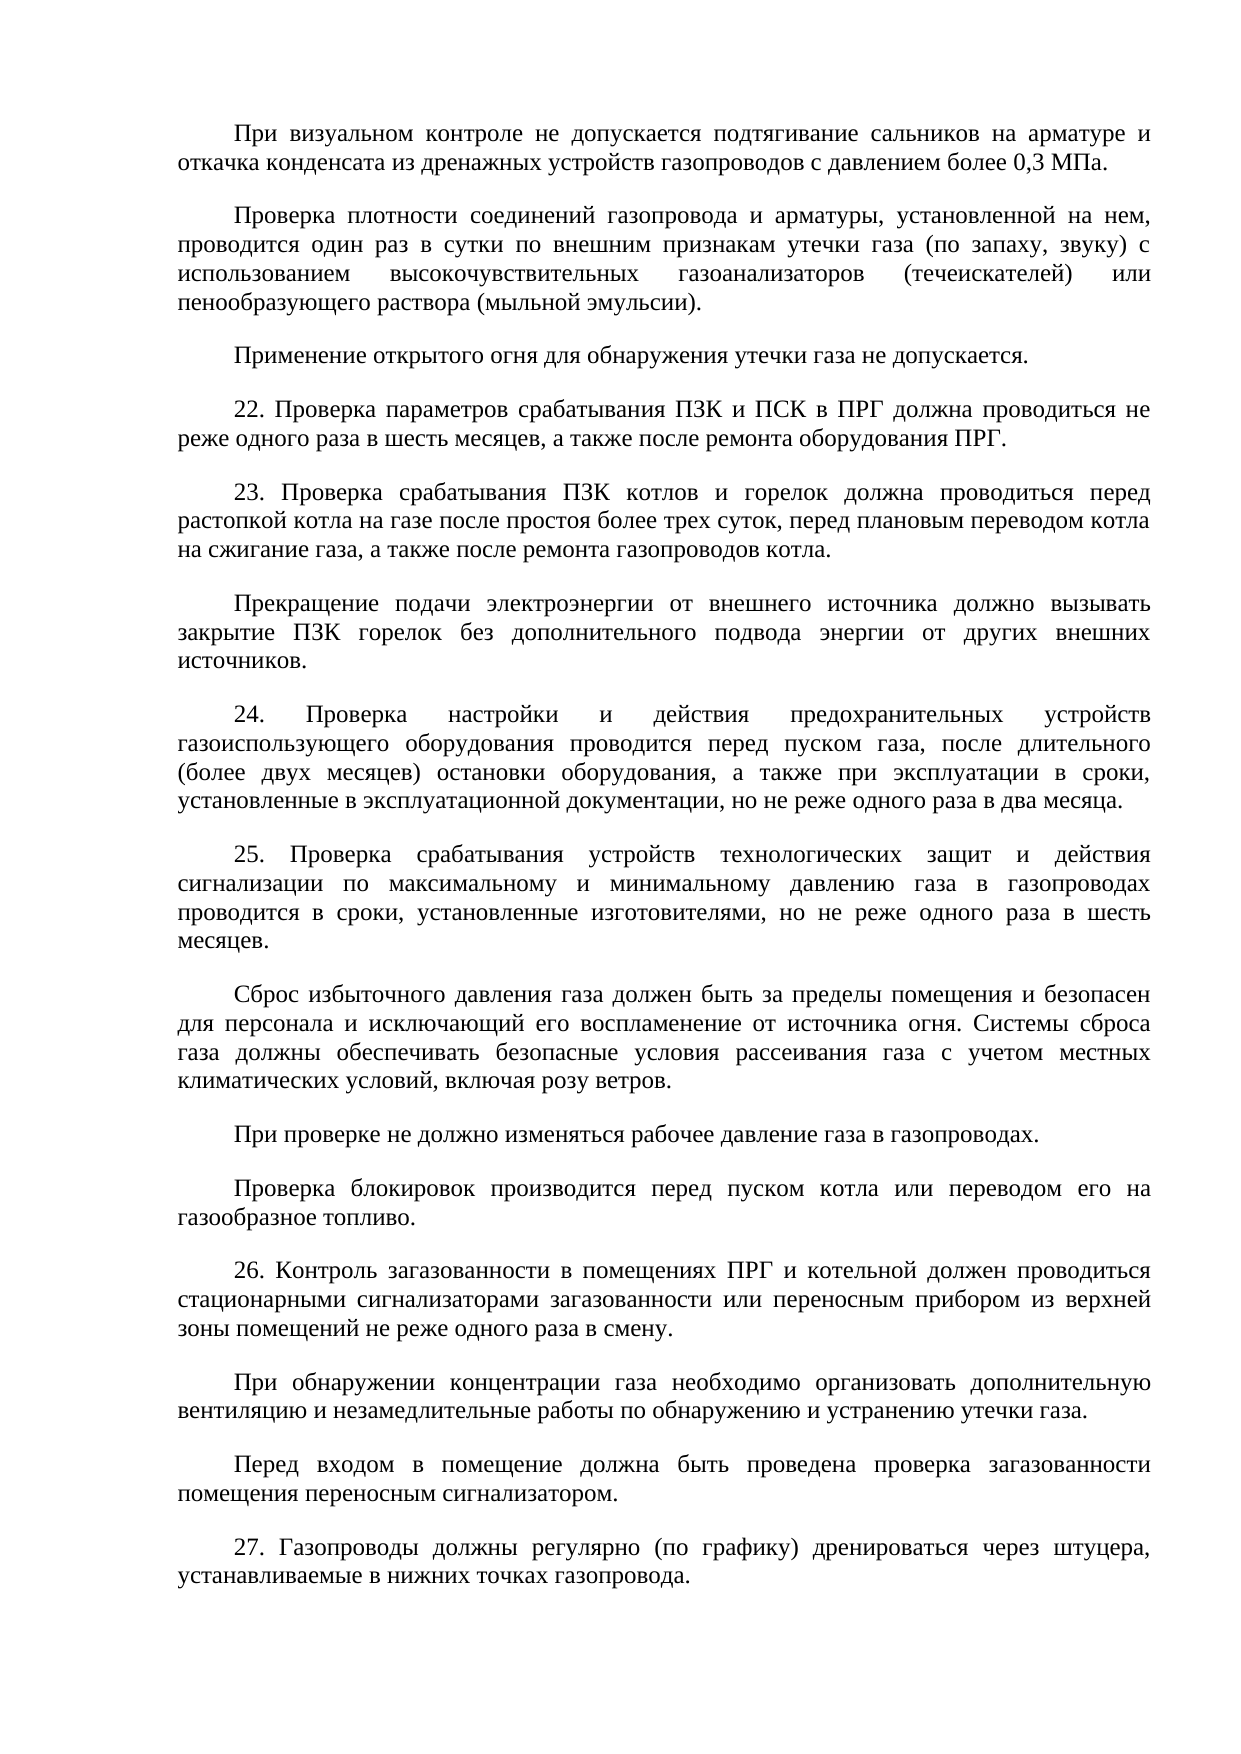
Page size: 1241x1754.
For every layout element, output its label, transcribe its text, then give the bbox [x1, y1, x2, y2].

text 25. Проверка срабатывания устройств технологических защит и действия сигнализации по максимальному и минимальному давлению газа в газопроводах проводится в сроки, установленные изготовителями, но не реже одного раза в шесть месяцев. [177, 839, 1152, 954]
text Применение открытого огня для обнаружения утечки газа не допускается. [177, 341, 1152, 369]
text При проверке не должно изменяться рабочее давление газа в газопроводах. [177, 1119, 1152, 1148]
text Проверка плотности соединений газопровода и арматуры, установленной на нем, проводится один раз в сутки по внешним признакам утечки газа (по запаху, звуку) с использованием высокочувствительных газоанализаторов (течеискателей) или пенообразующего раствора (мыльной эмульсии). [177, 201, 1152, 316]
text 27. Газопроводы должны регулярно (по графику) дренироваться через штуцера, устанавливаемые в нижних точках газопровода. [177, 1532, 1152, 1589]
text 26. Контроль загазованности в помещениях ПРГ и котельной должен проводиться стационарными сигнализаторами загазованности или переносным прибором из верхней зоны помещений не реже одного раза в смену. [177, 1256, 1152, 1342]
text 22. Проверка параметров срабатывания ПЗК и ПСК в ПРГ должна проводиться не реже одного раза в шесть месяцев, а также после ремонта оборудования ПРГ. [177, 394, 1152, 452]
text 24. Проверка настройки и действия предохранительных устройств газоиспользующего оборудования проводится перед пуском газа, после длительного (более двух месяцев) остановки оборудования, а также при эксплуатации в сроки, установленные в эксплуатационной документации, но не реже одного раза в два месяца. [177, 699, 1152, 814]
text Прекращение подачи электроэнергии от внешнего источника должно вызывать закрытие ПЗК горелок без дополнительного подвода энергии от других внешних источников. [177, 588, 1152, 674]
text 23. Проверка срабатывания ПЗК котлов и горелок должна проводиться перед растопкой котла на газе после простоя более трех суток, перед плановым переводом котла на сжигание газа, а также после ремонта газопроводов котла. [177, 477, 1152, 563]
text Перед входом в помещение должна быть проведена проверка загазованности помещения переносным сигнализатором. [177, 1449, 1152, 1507]
text При визуальном контроле не допускается подтягивание сальников на арматуре и откачка конденсата из дренажных устройств газопроводов с давлением более 0,3 МПа. [177, 118, 1152, 176]
text Сброс избыточного давления газа должен быть за пределы помещения и безопасен для персонала и исключающий его воспламенение от источника огня. Системы сброса газа должны обеспечивать безопасные условия рассеивания газа с учетом местных климатических условий, включая розу ветров. [177, 979, 1152, 1094]
text При обнаружении концентрации газа необходимо организовать дополнительную вентиляцию и незамедлительные работы по обнаружению и устранению утечки газа. [177, 1367, 1152, 1424]
text Проверка блокировок производится перед пуском котла или переводом его на газообразное топливо. [177, 1173, 1152, 1231]
